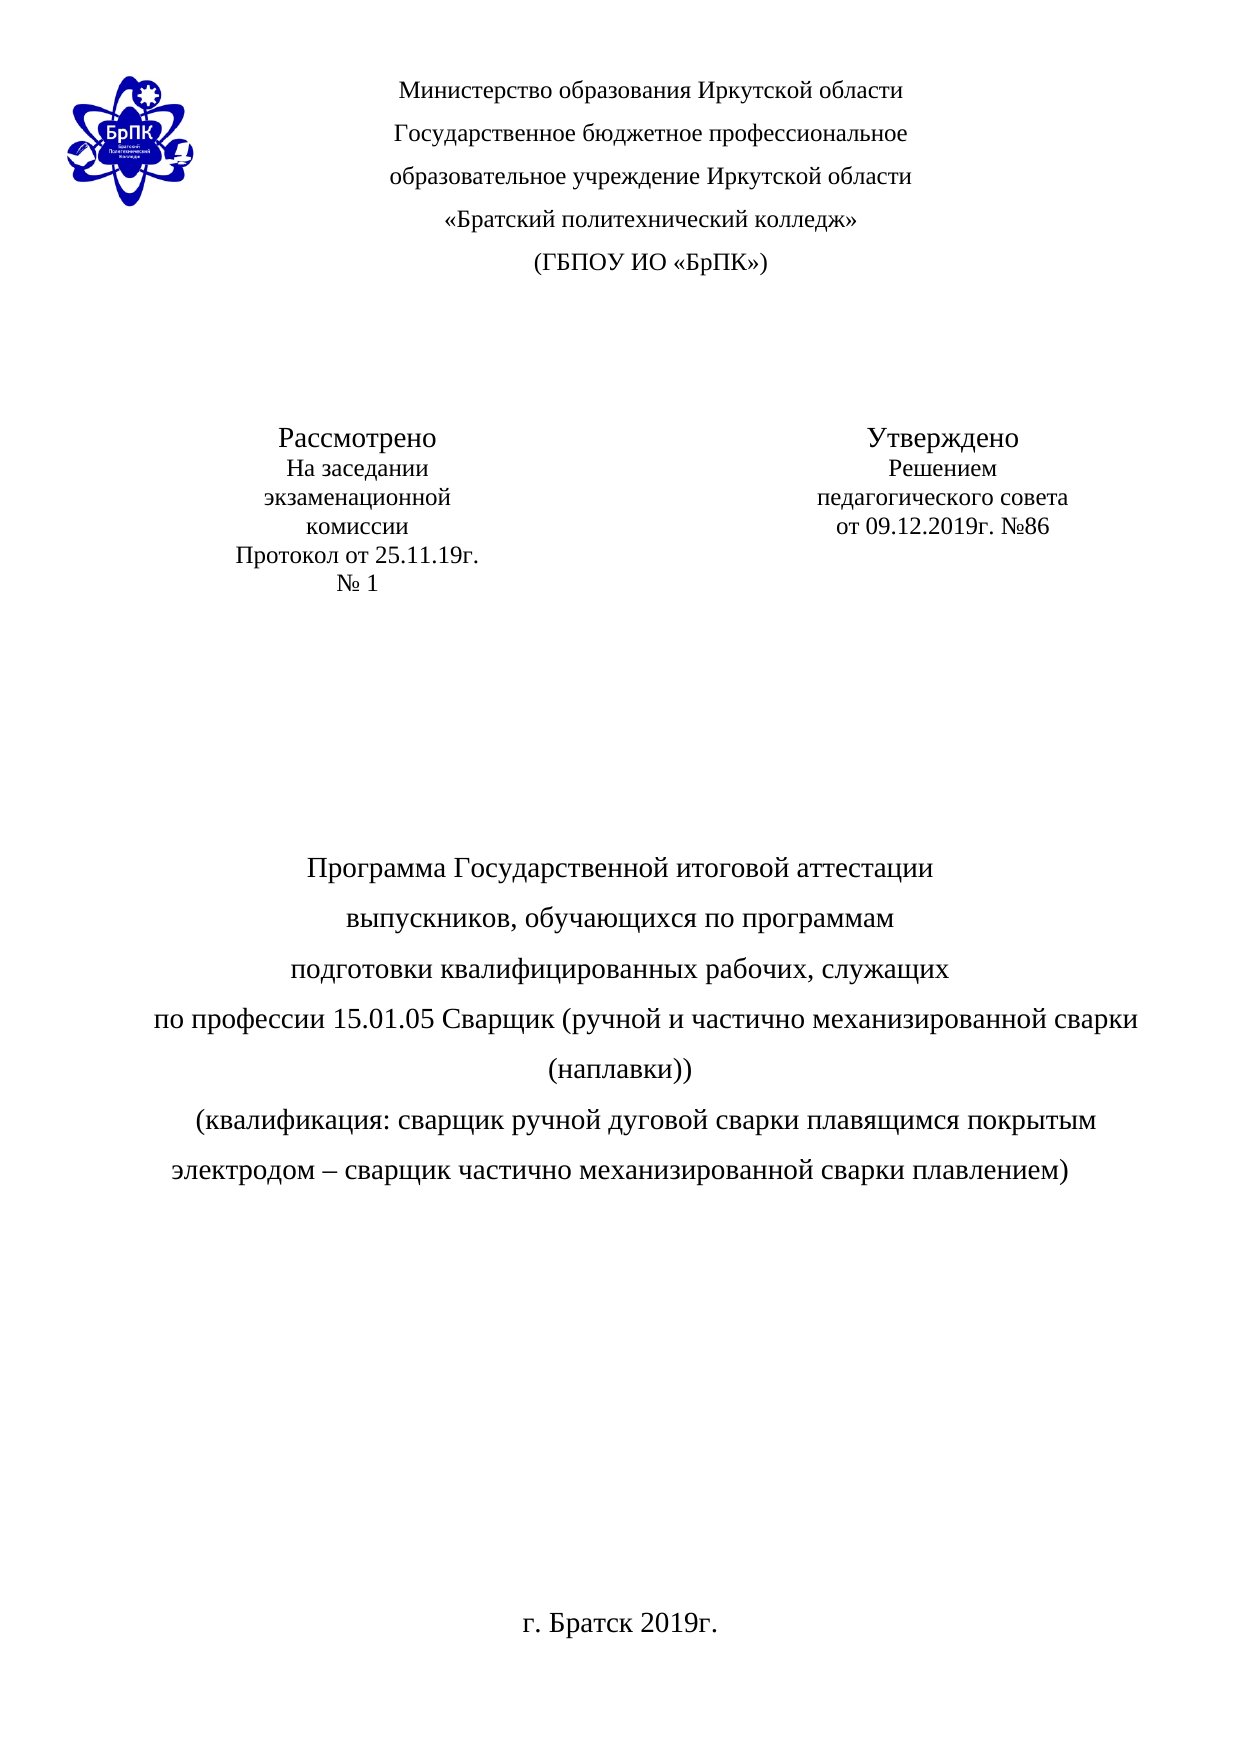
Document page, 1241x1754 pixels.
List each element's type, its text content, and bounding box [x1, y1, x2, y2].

table_header [64, 75, 199, 682]
text выпускников, обучающихся по программам [75, 901, 1165, 934]
text по профессии 15.01.05 Сварщик (ручной и частично механизированной сварки (наплавки)) [75, 1001, 1165, 1085]
text Программа Государственной итоговой аттестации [75, 850, 1165, 884]
table_header Министерство образования Иркутской области Государственное бюджетное профессиональное образовательное учреждение Иркутской области «Братский политехнический колледж» (ГБПОУ ИО «БрПК») [200, 75, 1102, 682]
text подготовки квалифицированных рабочих, служащих [75, 951, 1165, 984]
picture [63, 75, 195, 208]
text (квалификация: сварщик ручной дуговой сварки плавящимся покрытым электродом – сварщик частично механизированной сварки плавлением) [75, 1102, 1165, 1186]
text г. Братск 2019г. [75, 1605, 1165, 1638]
